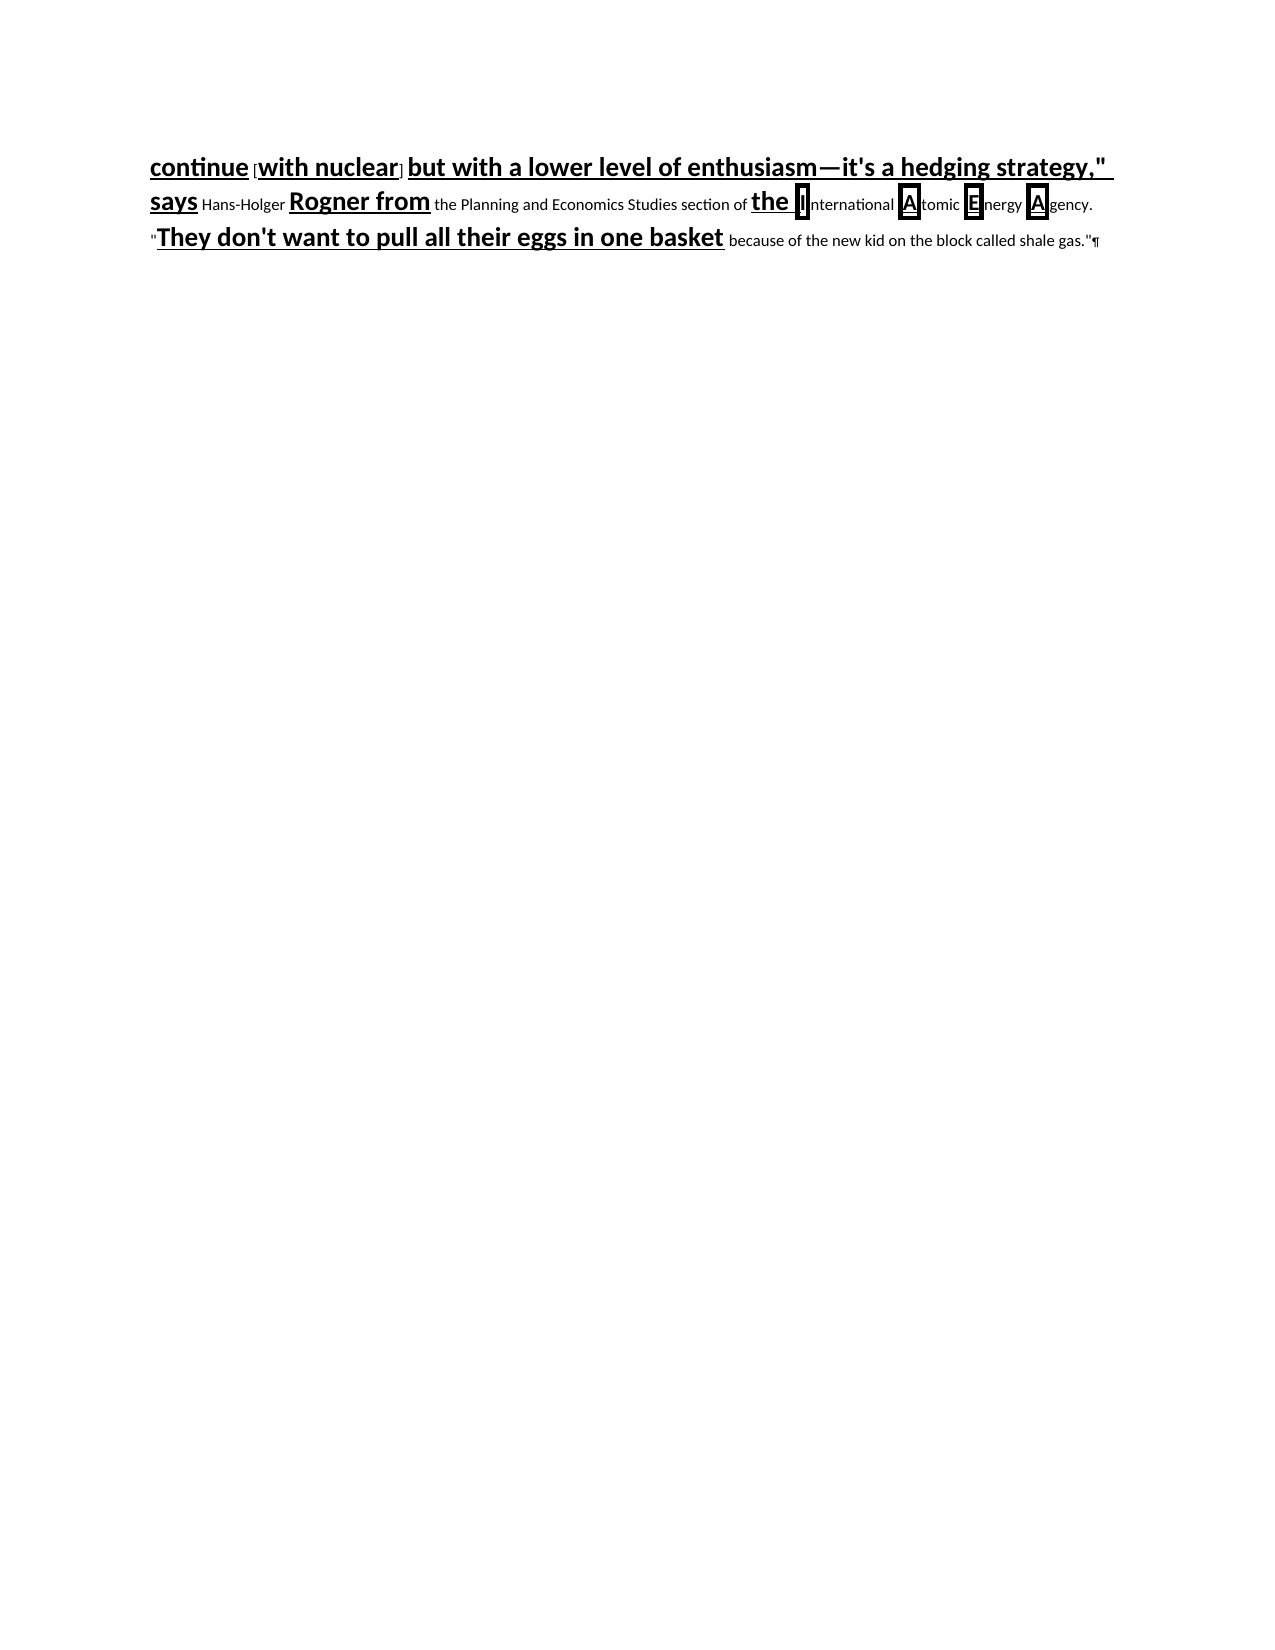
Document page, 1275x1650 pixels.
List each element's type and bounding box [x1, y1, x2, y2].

text [150, 150, 1125, 253]
